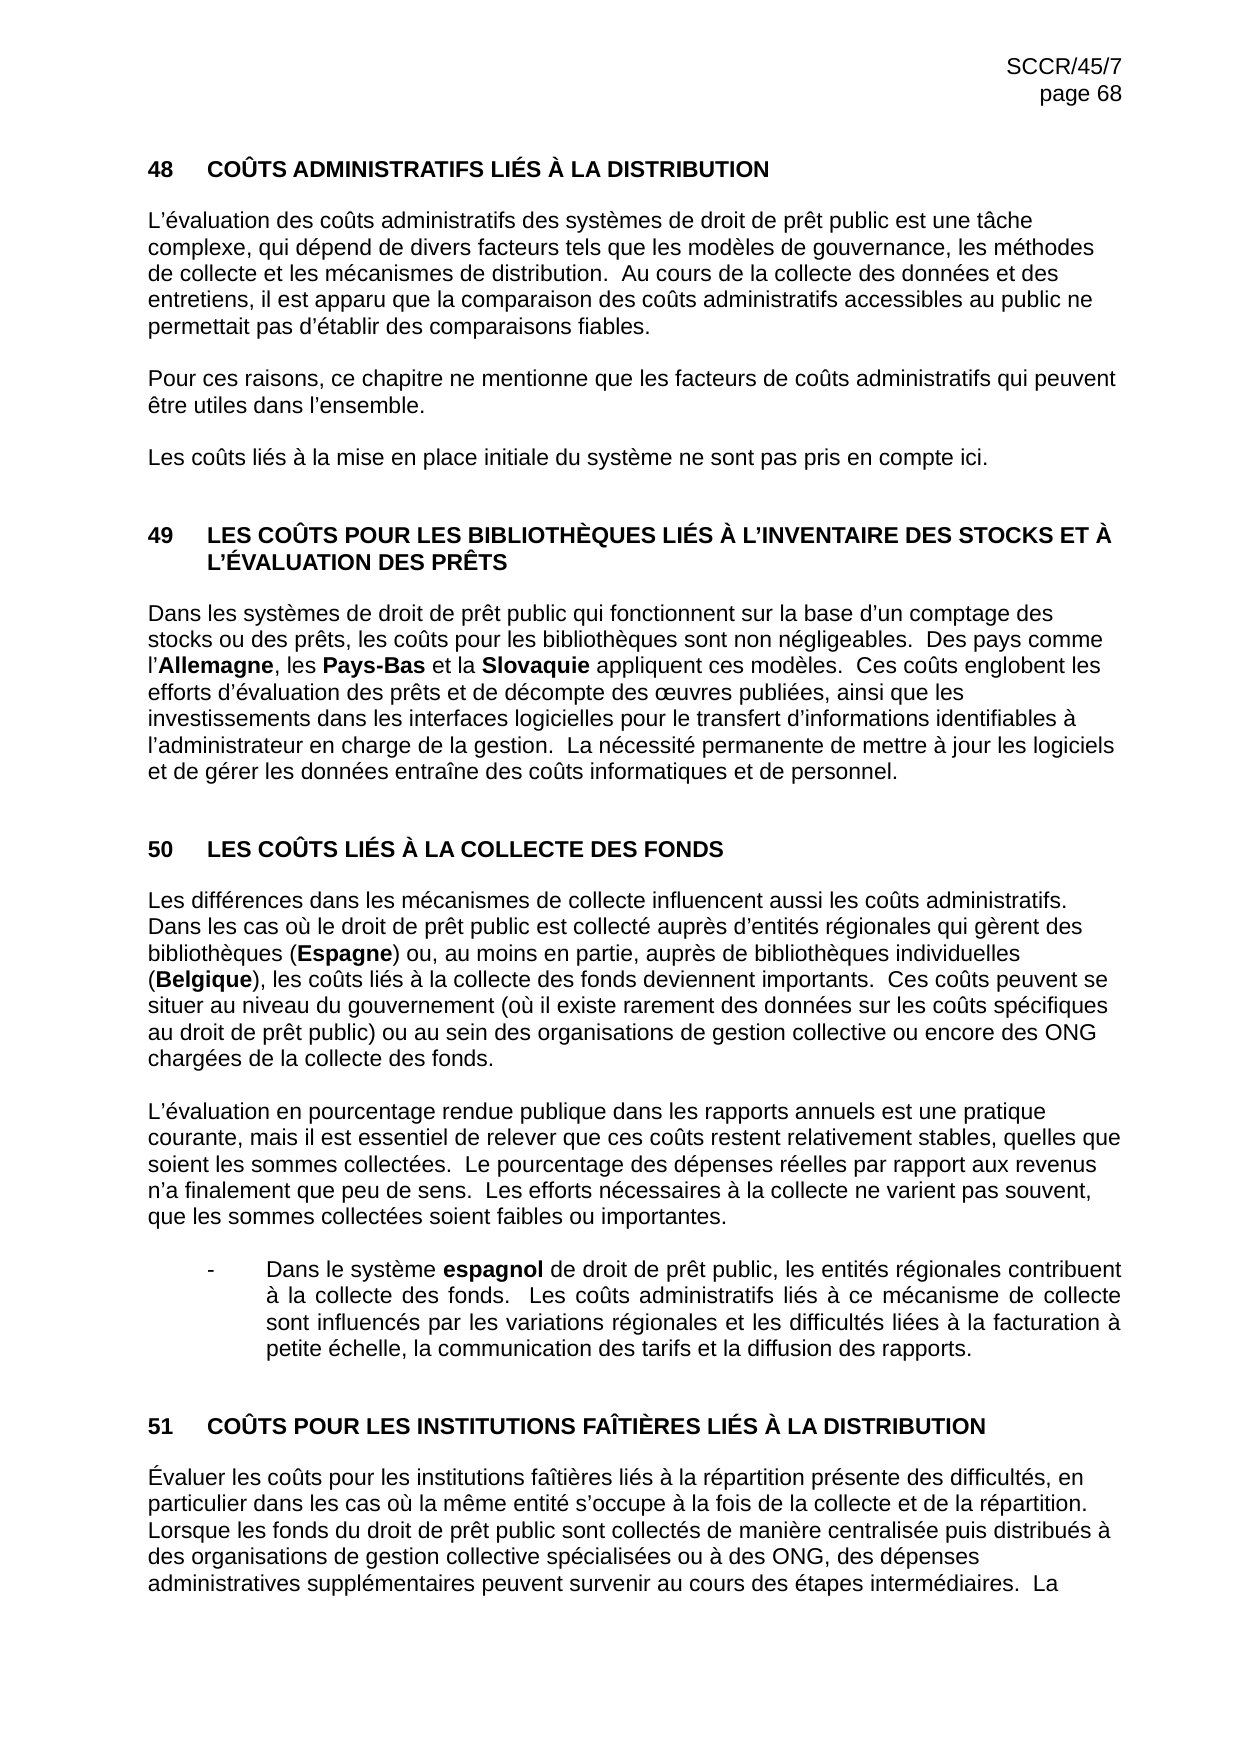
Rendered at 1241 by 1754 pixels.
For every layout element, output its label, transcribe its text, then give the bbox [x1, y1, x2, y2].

subtitle Coûts pour les institutions faîtières liés à la distribution [148, 1413, 1122, 1439]
list Dans le système espagnol de droit de prêt public, les entités régionales contribuent à la collecte des fonds. Les coûts administratifs liés à ce mécanisme de collecte sont influencés par les variations régionales et les difficultés liées à la facturation à petite échelle, la communication des tarifs et la diffusion des rapports. [207, 1256, 1122, 1361]
text L’évaluation des coûts administratifs des systèmes de droit de prêt public est une tâche complexe, qui dépend de divers facteurs tels que les modèles de gouvernance, les méthodes de collecte et les mécanismes de distribution. Au cours de la collecte des données et des entretiens, il est apparu que la comparaison des coûts administratifs accessibles au public ne permettait pas d’établir des comparaisons fiables. [148, 207, 1122, 339]
text Pour ces raisons, ce chapitre ne mentionne que les facteurs de coûts administratifs qui peuvent être utiles dans l’ensemble. [148, 365, 1122, 418]
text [148, 1464, 1122, 1596]
subtitle Les coûts pour les bibliothèques liés à l’inventaire des stocks et à l’évaluation des prêts [148, 522, 1122, 575]
subtitle Coûts administratifs liés à la distribution [148, 156, 1122, 182]
text L’évaluation en pourcentage rendue publique dans les rapports annuels est une pratique courante, mais il est essentiel de relever que ces coûts restent relativement stables, quelles que soient les sommes collectées. Le pourcentage des dépenses réelles par rapport aux revenus n’a finalement que peu de sens. Les efforts nécessaires à la collecte ne varient pas souvent, que les sommes collectées soient faibles ou importantes. [148, 1098, 1122, 1229]
text Les différences dans les mécanismes de collecte influencent aussi les coûts administratifs. Dans les cas où le droit de prêt public est collecté auprès d’entités régionales qui gèrent des bibliothèques (Espagne) ou, au moins en partie, auprès de bibliothèques individuelles (Belgique), les coûts liés à la collecte des fonds deviennent importants. Ces coûts peuvent se situer au niveau du gouvernement (où il existe rarement des données sur les coûts spécifiques au droit de prêt public) ou au sein des organisations de gestion collective ou encore des ONG chargées de la collecte des fonds. [148, 887, 1122, 1071]
text Dans les systèmes de droit de prêt public qui fonctionnent sur la base d’un comptage des stocks ou des prêts, les coûts pour les bibliothèques sont non négligeables. Des pays comme l’Allemagne, les Pays-Bas et la Slovaquie appliquent ces modèles. Ces coûts englobent les efforts d’évaluation des prêts et de décompte des œuvres publiées, ainsi que les investissements dans les interfaces logicielles pour le transfert d’informations identifiables à l’administrateur en charge de la gestion. La nécessité permanente de mettre à jour les logiciels et de gérer les données entraîne des coûts informatiques et de personnel. [148, 600, 1122, 784]
text Les coûts liés à la mise en place initiale du système ne sont pas pris en compte ici. [148, 444, 1122, 471]
subtitle Les coûts liés à la collecte des fonds [148, 836, 1122, 862]
